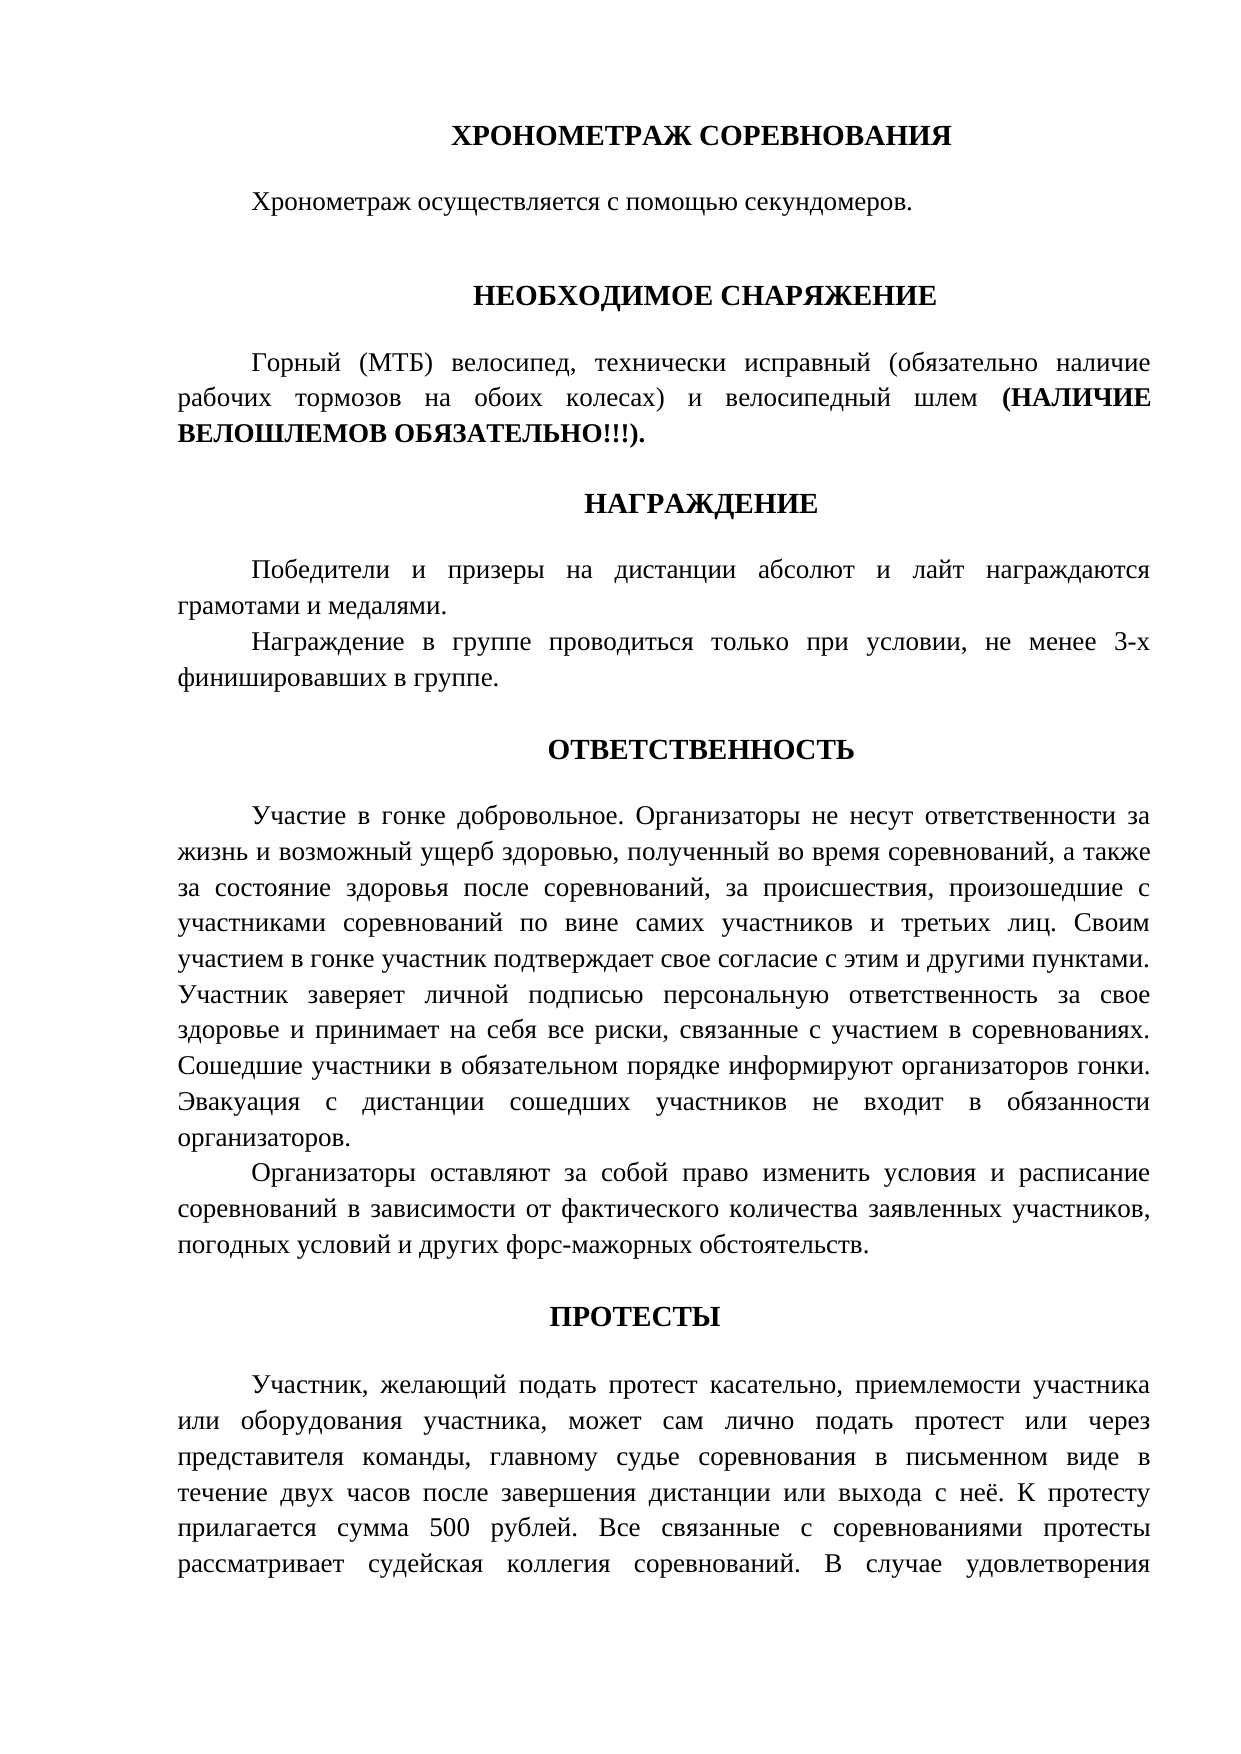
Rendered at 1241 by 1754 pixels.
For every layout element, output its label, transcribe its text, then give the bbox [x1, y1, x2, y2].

text Награждение в группе проводиться только при условии, не менее 3-х финишировавших в группе. [177, 625, 1152, 692]
text Победители и призеры на дистанции абсолют и лайт награждаются грамотами и медалями. [177, 553, 1152, 620]
text Хронометраж осуществляется с помощью секундомеров. [177, 185, 1152, 216]
text Организаторы оставляют за собой право изменить условия и расписание соревнований в зависимости от фактического количества заявленных участников, погодных условий и других форс-мажорных обстоятельств. [177, 1156, 1152, 1259]
list ПРОТЕСТЫ [118, 1299, 1152, 1333]
list ОТВЕТСТВЕННОСТЬ [177, 732, 1152, 766]
text Участие в гонке добровольное. Организаторы не несут ответственности за жизнь и возможный ущерб здоровью, полученный во время соревнований, а также за состояние здоровья после соревнований, за происшествия, произошедшие с участниками соревнований по вине самих участников и третьих лиц. Своим участием в гонке участник подтверждает свое согласие с этим и другими пунктами. Участник заверяет личной подписью персональную ответственность за свое здоровье и принимает на себя все риски, связанные с участием в соревнованиях. Сошедшие участники в обязательном порядке информируют организаторов гонки. Эвакуация с дистанции сошедших участников не входит в обязанности организаторов. [177, 799, 1152, 1152]
list НАГРАЖДЕНИЕ [177, 486, 1152, 520]
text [177, 1369, 1152, 1578]
text Горный (МТБ) велосипед, технически исправный (обязательно наличие рабочих тормозов на обоих колесах) и велосипедный шлем (НАЛИЧИЕ ВЕЛОШЛЕМОВ ОБЯЗАТЕЛЬНО!!!). [177, 346, 1152, 448]
list ХРОНОМЕТРАЖ СОРЕВНОВАНИЯ [177, 118, 1152, 152]
list НЕОБХОДИМОЕ СНАРЯЖЕНИЕ [177, 278, 1152, 312]
